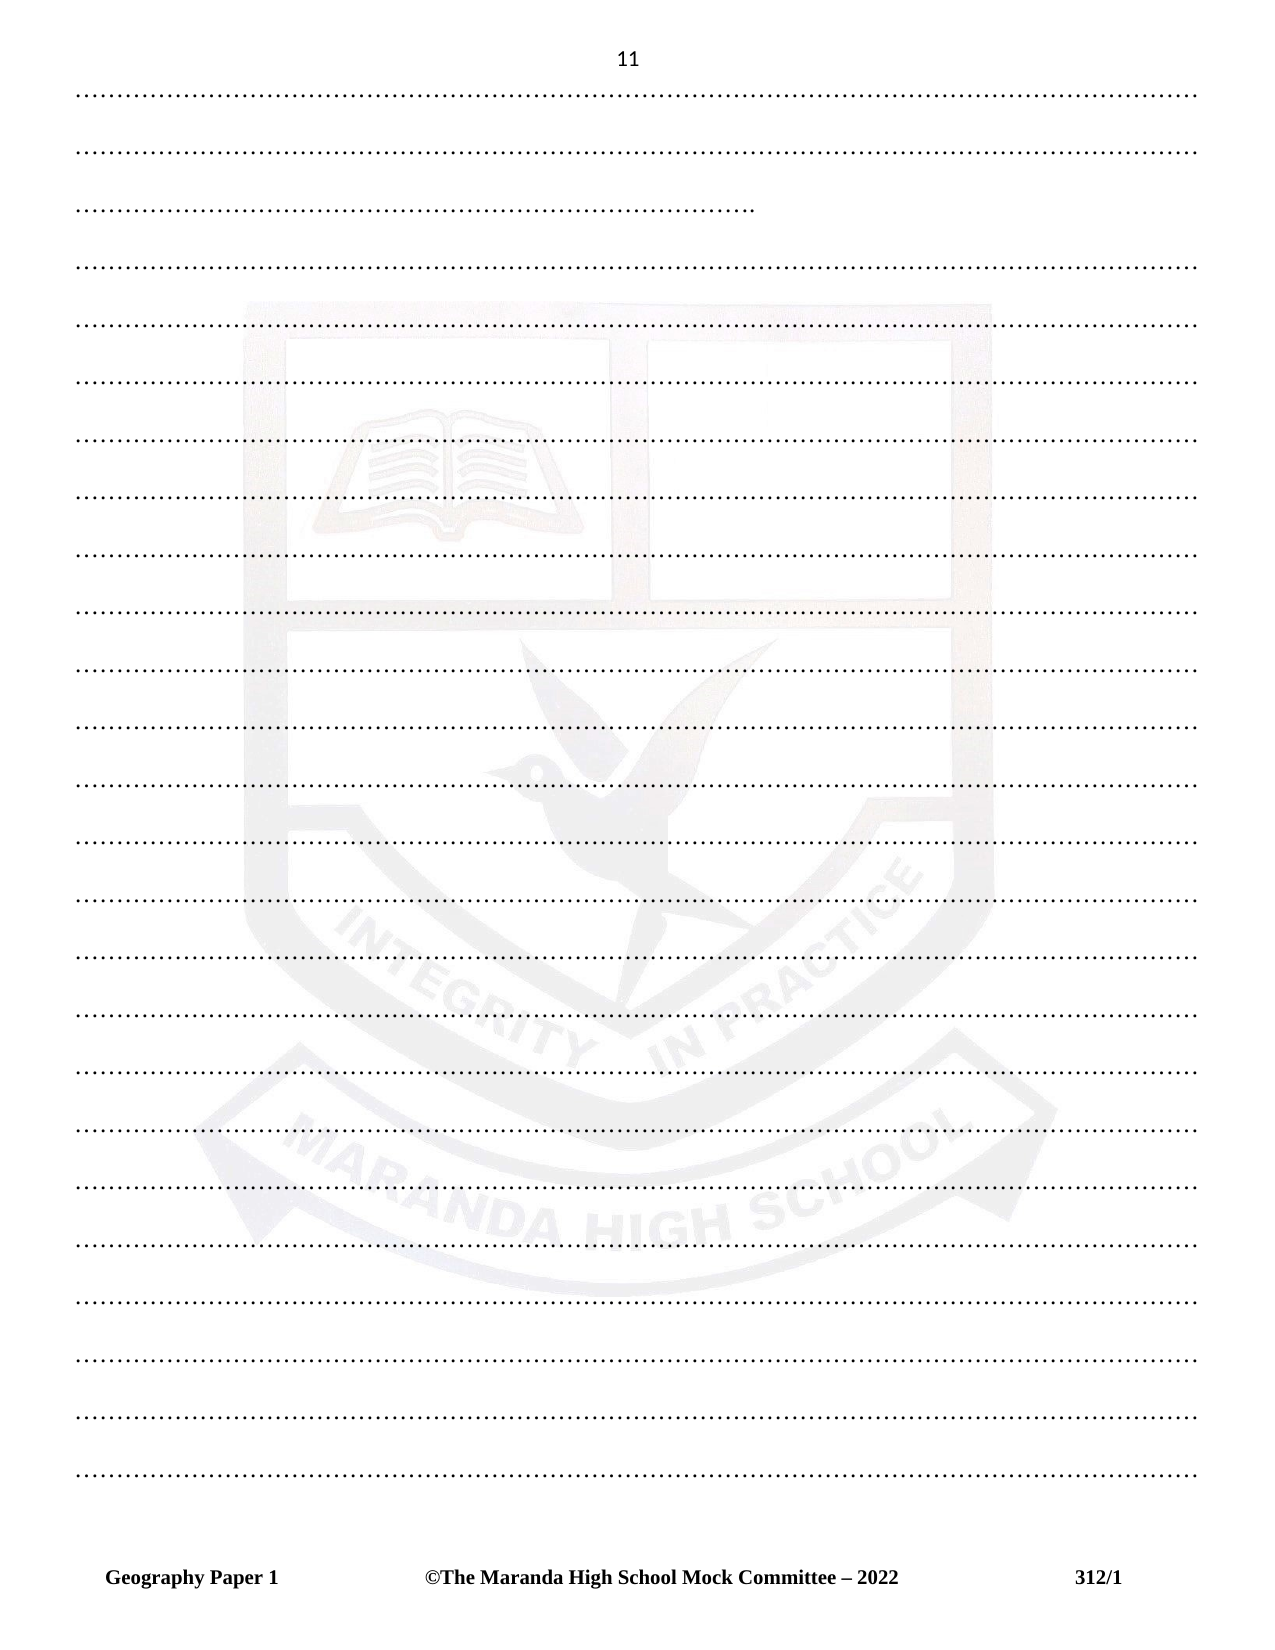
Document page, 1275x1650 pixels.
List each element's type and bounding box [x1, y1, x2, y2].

text [74, 74, 1211, 1483]
